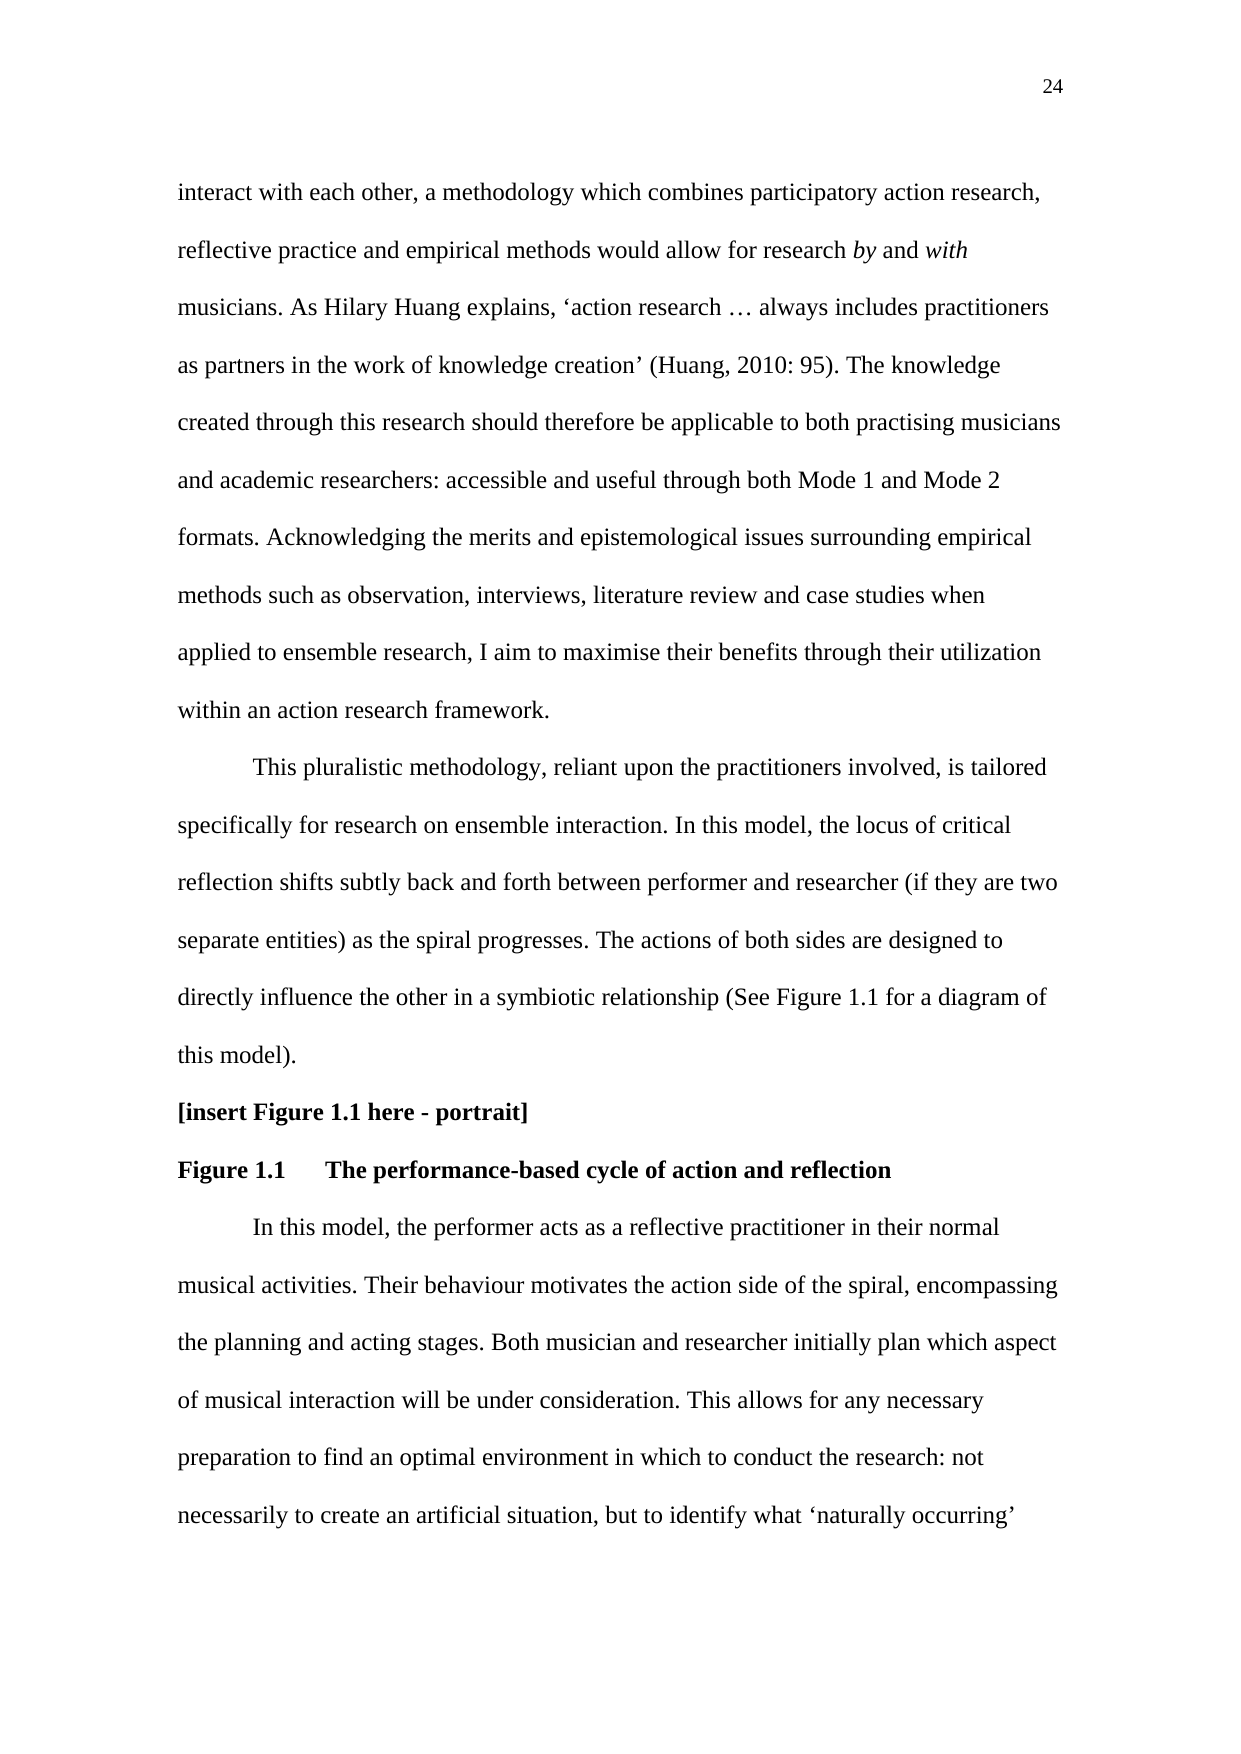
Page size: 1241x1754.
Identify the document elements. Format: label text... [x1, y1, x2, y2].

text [177, 177, 1063, 723]
text Figure 1.1 The performance-based cycle of action and reflection [177, 1155, 1063, 1183]
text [177, 1212, 1063, 1528]
text [insert Figure 1.1 here - portrait] [177, 1097, 1063, 1126]
text This pluralistic methodology, reliant upon the practitioners involved, is tailored specifically for research on ensemble interaction. In this model, the locus of critical reflection shifts subtly back and forth between performer and researcher (if they are two separate entities) as the spiral progresses. The actions of both sides are designed to directly influence the other in a symbiotic relationship (See Figure 1.1 for a diagram of this model). [177, 752, 1063, 1068]
